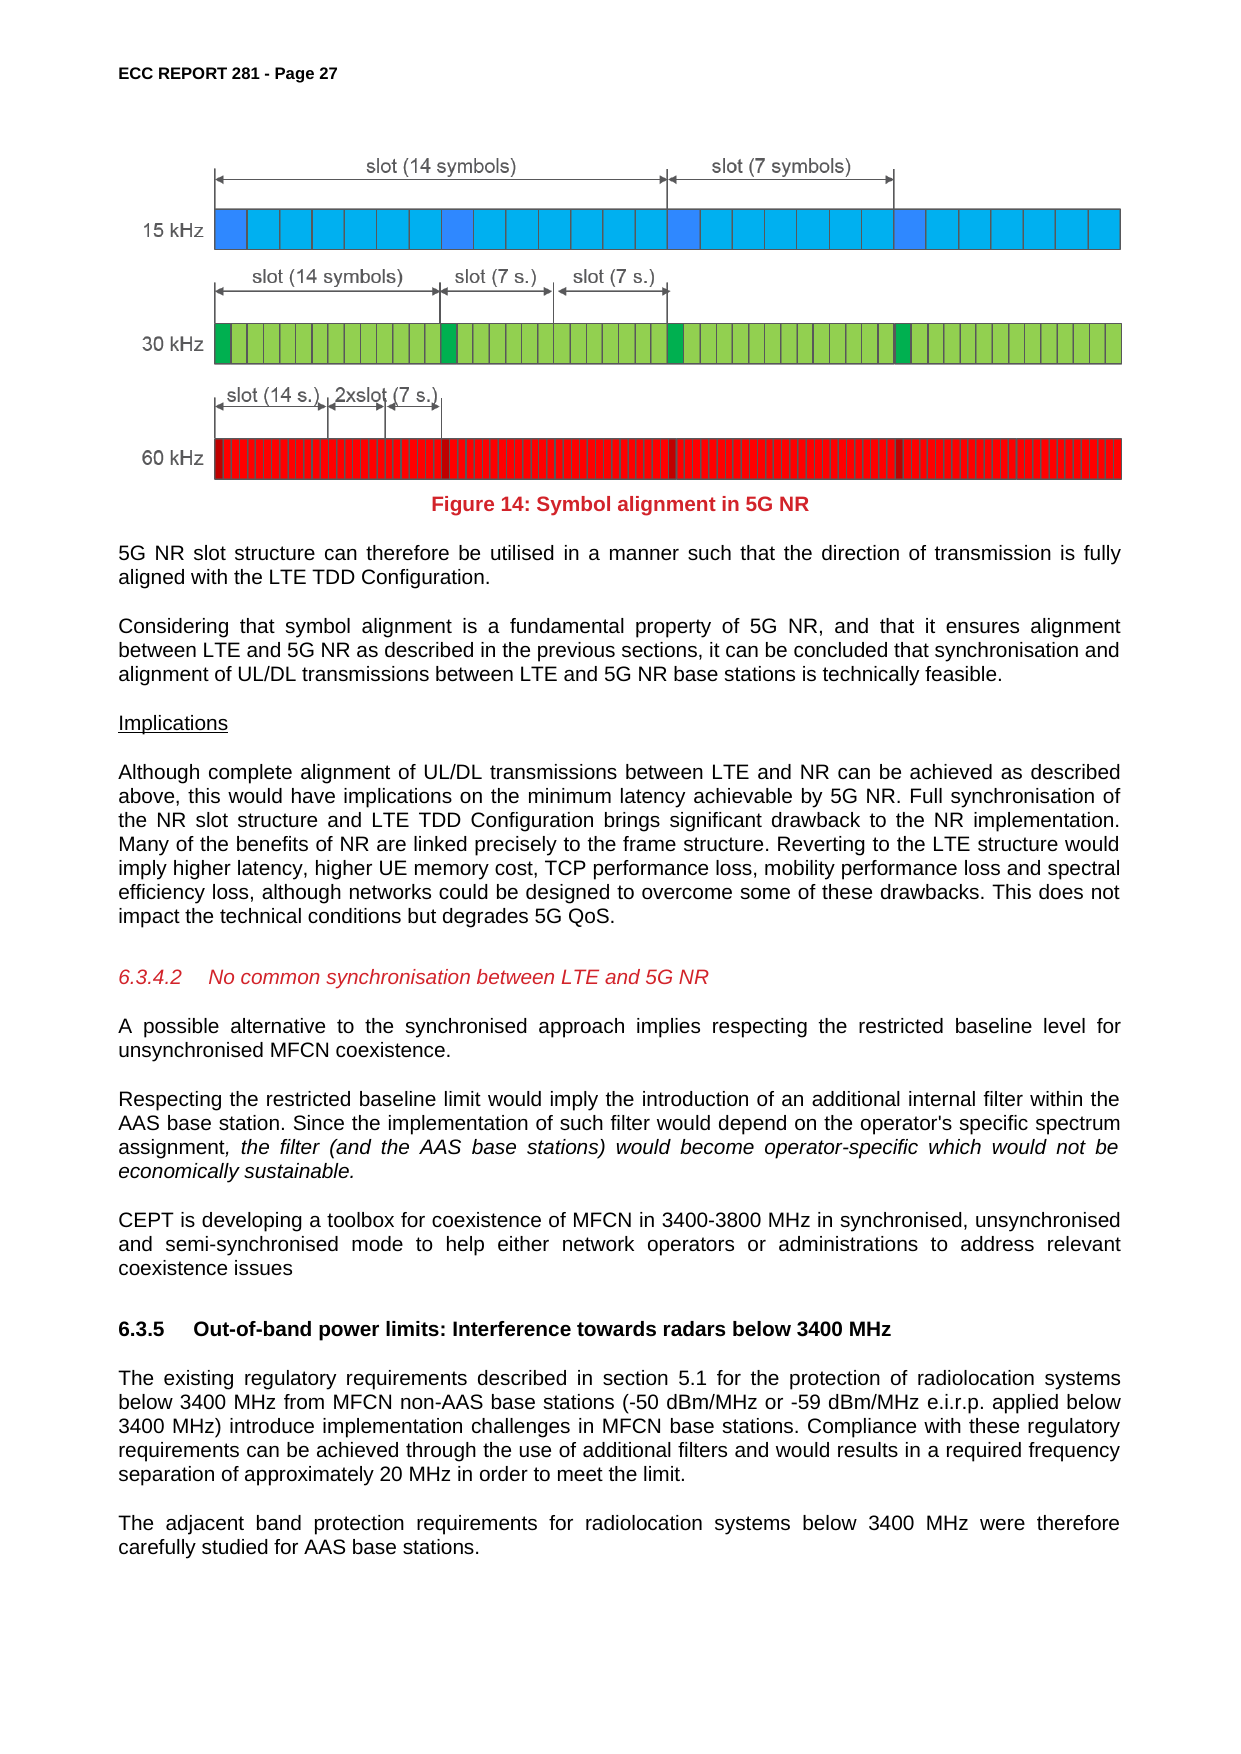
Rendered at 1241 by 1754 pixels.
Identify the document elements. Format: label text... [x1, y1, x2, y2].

text The adjacent band protection requirements for radiolocation systems below 3400 MHz were therefore carefully studied for AAS base stations. [118, 1511, 1122, 1559]
text Considering that symbol alignment is a fundamental property of 5G NR, and that it ensures alignment between LTE and 5G NR as described in the previous sections, it can be concluded that synchronisation and alignment of UL/DL transmissions between LTE and 5G NR base stations is technically feasible. [118, 614, 1122, 686]
text A possible alternative to the synchronised approach implies respecting the restricted baseline level for unsynchronised MFCN coexistence. [118, 1014, 1122, 1062]
text Figure 14: Symbol alignment in 5G NR [118, 493, 1122, 516]
text Although complete alignment of UL/DL transmissions between LTE and NR can be achieved as described above, this would have implications on the minimum latency achievable by 5G NR. Full synchronisation of the NR slot structure and LTE TDD Configuration brings significant drawback to the NR implementation. Many of the benefits of NR are linked precisely to the frame structure. Reverting to the LTE structure would imply higher latency, higher UE memory cost, TCP performance loss, mobility performance loss and spectral efficiency loss, although networks could be designed to overcome some of these drawbacks. This does not impact the technical conditions but degrades 5G QoS. [118, 760, 1122, 928]
text The existing regulatory requirements described in section 5.1 for the protection of radiolocation systems below 3400 MHz from MFCN non-AAS base stations (-50 dBm/MHz or -59 dBm/MHz e.i.r.p. applied below 3400 MHz) introduce implementation challenges in MFCN base stations. Compliance with these regulatory requirements can be achieved through the use of additional filters and would results in a required frequency separation of approximately 20 MHz in order to meet the limit. [118, 1366, 1122, 1486]
text Implications [118, 711, 1122, 735]
picture [118, 147, 1122, 493]
text CEPT is developing a toolbox for coexistence of MFCN in 3400-3800 MHz in synchronised, unsynchronised and semi-synchronised mode to help either network operators or administrations to address relevant coexistence issues [118, 1208, 1122, 1280]
subtitle No common synchronisation between LTE and 5G NR [118, 965, 1122, 989]
text 5G NR slot structure can therefore be utilised in a manner such that the direction of transmission is fully aligned with the LTE TDD Configuration. [118, 541, 1122, 589]
subtitle Out-of-band power limits: Interference towards radars below 3400 MHz [118, 1317, 1122, 1341]
text Respecting the restricted baseline limit would imply the introduction of an additional internal filter within the AAS base station. Since the implementation of such filter would depend on the operator's specific spectrum assignment, the filter (and the AAS base stations) would become operator-specific which would not be economically sustainable. [118, 1087, 1122, 1183]
